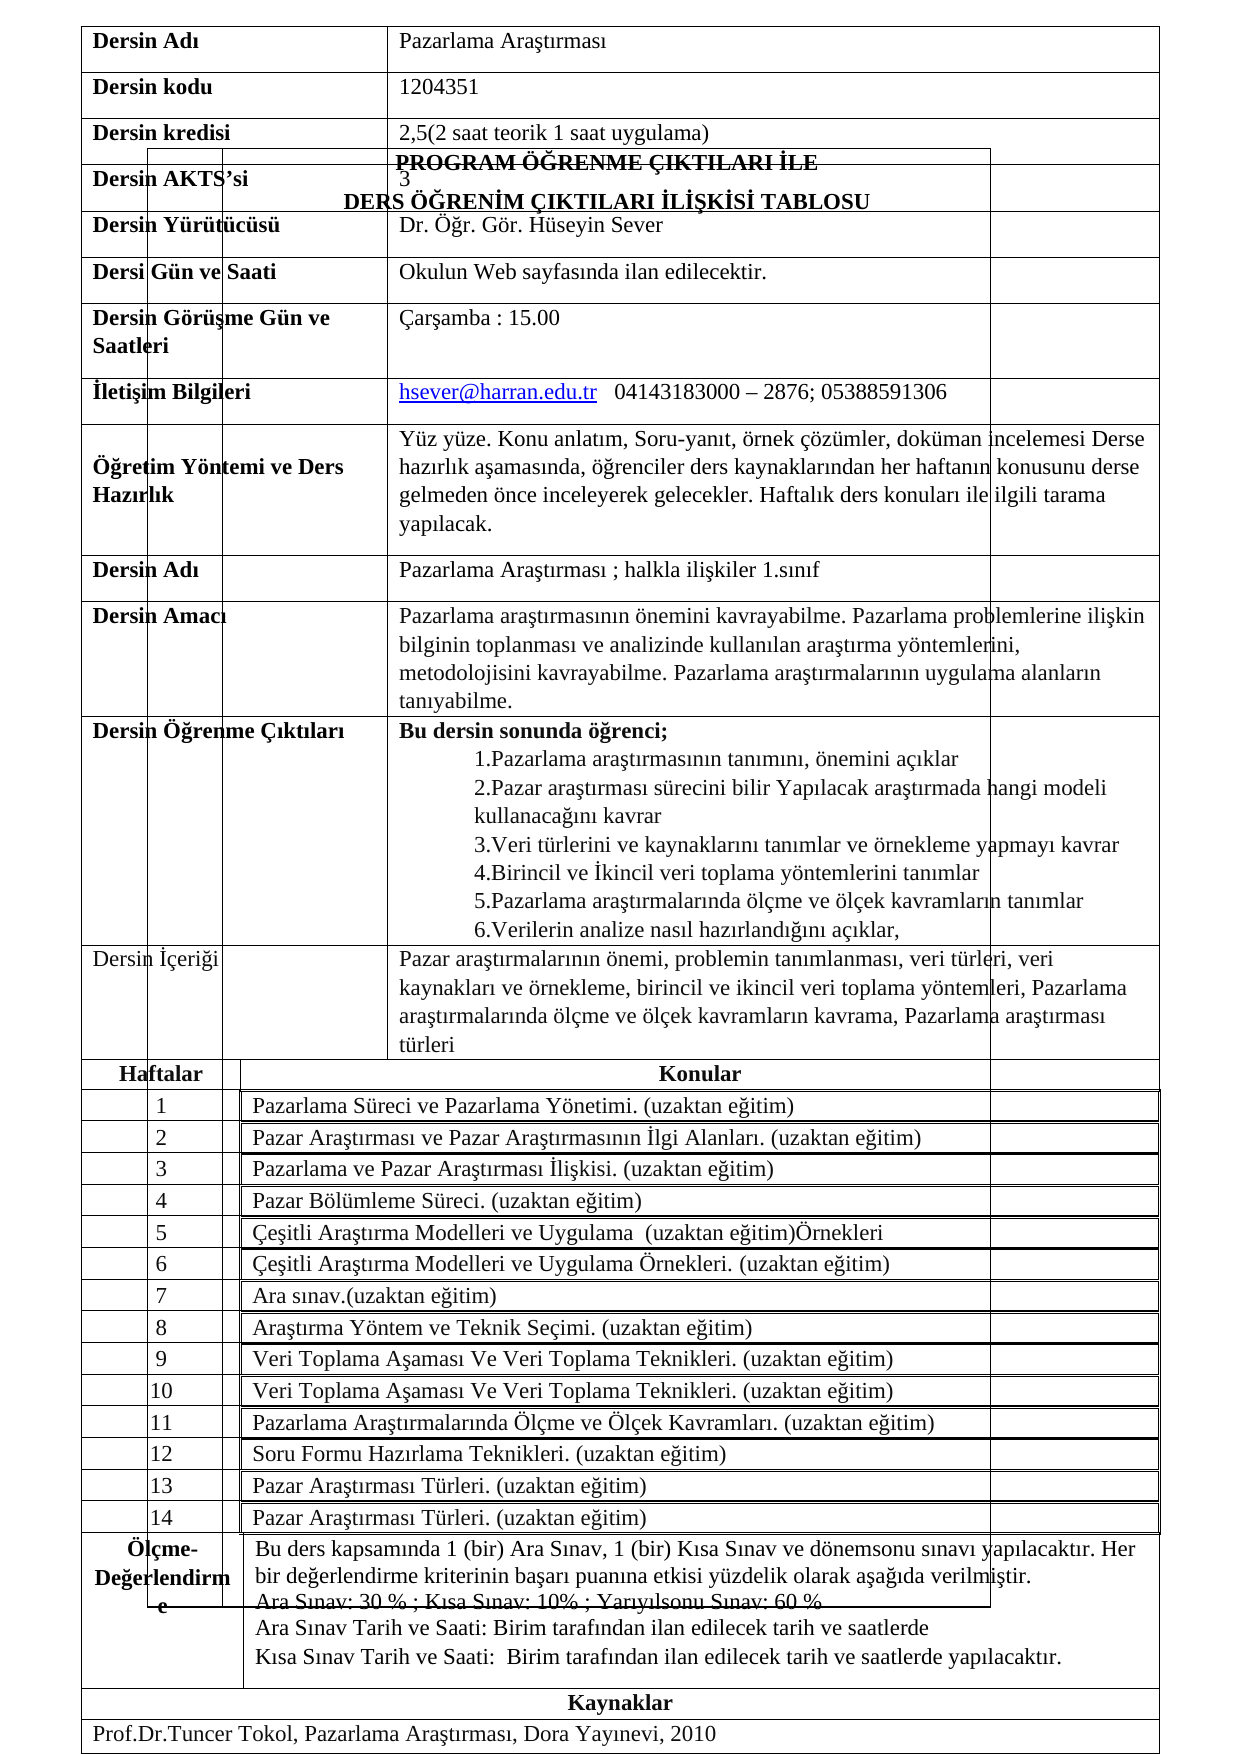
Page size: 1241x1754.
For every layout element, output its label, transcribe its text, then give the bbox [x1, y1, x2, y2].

table_cell Ara sınav.(uzaktan eğitim) [242, 1282, 1158, 1310]
table_cell Konular [241, 1060, 1159, 1089]
table_cell Haftalar [82, 1060, 240, 1089]
table_cell Pazar Bölümleme Süreci. (uzaktan eğitim) [242, 1187, 1158, 1215]
table_cell 10 [82, 1375, 239, 1405]
table_cell Pazarlama araştırmasının önemini kavrayabilme. Pazarlama problemlerine ilişkin bilginin toplanması ve analizinde kullanılan araştırma yöntemlerini, metodolojisini kavrayabilme. Pazarlama araştırmalarının uygulama alanların tanıyabilme. [388, 602, 1159, 716]
table_cell Okulun Web sayfasında ilan edilecektir. [388, 258, 1159, 303]
table_cell Pazarlama ve Pazar Araştırması İlişkisi. (uzaktan eğitim) [242, 1155, 1158, 1184]
table_cell Çeşitli Araştırma Modelleri ve Uygulama Örnekleri. (uzaktan eğitim) [242, 1250, 1158, 1279]
table_cell Dr. Öğr. Gör. Hüseyin Sever [388, 212, 1159, 257]
table_cell Dersin kodu [82, 73, 387, 118]
table_header Pazarlama Araştırması [388, 27, 1159, 72]
table_cell 2 [82, 1121, 239, 1152]
table_cell Pazarlama Araştırmalarında Ölçme ve Ölçek Kavramları. (uzaktan eğitim) [242, 1409, 1158, 1437]
table_cell 4 [82, 1185, 239, 1215]
table_cell Dersin Görüşme Gün ve Saatleri [82, 304, 387, 377]
table_cell 3 [82, 1153, 239, 1184]
table_cell 5 [82, 1216, 239, 1247]
table_cell 11 [82, 1406, 239, 1437]
table_cell Dersin Adı [82, 556, 387, 601]
table_cell 14 [82, 1501, 239, 1532]
table_cell Dersin AKTS’si [82, 165, 387, 211]
table_cell 9 [82, 1343, 239, 1374]
table_cell Ölçme- Değerlendirme [82, 1533, 243, 1688]
table_cell Dersin kredisi [82, 119, 387, 164]
table_cell Pazarlama Süreci ve Pazarlama Yönetimi. (uzaktan eğitim) [242, 1092, 1158, 1120]
table_cell Prof.Dr.Tuncer Tokol, Pazarlama Araştırması, Dora Yayınevi, 2010 [82, 1720, 1159, 1753]
table_cell Pazar Araştırması ve Pazar Araştırmasının İlgi Alanları. (uzaktan eğitim) [242, 1124, 1158, 1152]
table_cell Araştırma Yöntem ve Teknik Seçimi. (uzaktan eğitim) [242, 1314, 1158, 1342]
table_cell 3 [388, 165, 1159, 211]
table_cell İletişim Bilgileri [82, 379, 387, 423]
table_cell Pazar Araştırması Türleri. (uzaktan eğitim) [242, 1504, 1158, 1532]
table_cell 6 [82, 1248, 239, 1279]
table_cell 7 [82, 1280, 239, 1310]
table_cell 2,5(2 saat teorik 1 saat uygulama) [388, 119, 1159, 164]
table_cell Pazar Araştırması Türleri. (uzaktan eğitim) [242, 1472, 1158, 1500]
table_cell Yüz yüze. Konu anlatım, Soru-yanıt, örnek çözümler, doküman incelemesi Derse hazırlık aşamasında, öğrenciler ders kaynaklarından her haftanın konusunu derse gelmeden önce inceleyerek gelecekler. Haftalık ders konuları ile ilgili tarama yapılacak. [388, 425, 1159, 555]
table_cell Soru Formu Hazırlama Teknikleri. (uzaktan eğitim) [242, 1440, 1158, 1469]
table_cell hsever@harran.edu.tr 04143183000 – 2876; 05388591306 [388, 379, 1159, 423]
table_cell Dersin Amacı [82, 602, 387, 716]
table_cell Dersi Gün ve Saati [82, 258, 387, 303]
table_cell Veri Toplama Aşaması Ve Veri Toplama Teknikleri. (uzaktan eğitim) [242, 1345, 1158, 1374]
table_cell Çeşitli Araştırma Modelleri ve Uygulama (uzaktan eğitim)Örnekleri [242, 1219, 1158, 1247]
table_cell Dersin Yürütücüsü [82, 212, 387, 257]
table_cell 12 [82, 1438, 239, 1469]
table_cell 1204351 [388, 73, 1159, 118]
table_cell Kaynaklar [82, 1689, 1159, 1719]
table_cell 1 [82, 1090, 239, 1120]
table_cell Pazar araştırmalarının önemi, problemin tanımlanması, veri türleri, veri kaynakları ve örnekleme, birincil ve ikincil veri toplama yöntemleri, Pazarlama araştırmalarında ölçme ve ölçek kavramların kavrama, Pazarlama araştırması türleri [388, 946, 1159, 1059]
table_cell 13 [82, 1470, 239, 1500]
table_cell Çarşamba : 15.00 [388, 304, 1159, 377]
table_cell Dersin Öğrenme Çıktıları [82, 717, 387, 944]
table_cell Pazarlama Araştırması ; halkla ilişkiler 1.sınıf [388, 556, 1159, 601]
table_cell Dersin İçeriği [82, 946, 387, 1059]
table_cell Bu ders kapsamında 1 (bir) Ara Sınav, 1 (bir) Kısa Sınav ve dönemsonu sınavı yapılacaktır. Her bir değerlendirme kriterinin başarı puanına etkisi yüzdelik olarak aşağıda verilmiştir. Ara Sınav: 30 % ; Kısa Sınav: 10% ; Yarıyılsonu Sınav: 60 % Ara Sınav Tarih ve Saati: Birim tarafından ilan edilecek tarih ve saatlerde Kısa Sınav Tarih ve Saati: Birim tarafından ilan edilecek tarih ve saatlerde yapılacaktır. [244, 1535, 1159, 1688]
table_cell Öğretim Yöntemi ve Ders Hazırlık [82, 425, 387, 555]
table_cell Bu dersin sonunda öğrenci; 1.Pazarlama araştırmasının tanımını, önemini açıklar 2.Pazar araştırması sürecini bilir Yapılacak araştırmada hangi modeli kullanacağını kavrar 3.Veri türlerini ve kaynaklarını tanımlar ve örnekleme yapmayı kavrar 4.Birincil ve İkincil veri toplama yöntemlerini tanımlar 5.Pazarlama araştırmalarında ölçme ve ölçek kavramların tanımlar 6.Verilerin analize nasıl hazırlandığını açıklar, [388, 717, 1159, 944]
table_header Dersin Adı [82, 27, 387, 72]
table_cell 8 [82, 1311, 239, 1342]
table_cell Veri Toplama Aşaması Ve Veri Toplama Teknikleri. (uzaktan eğitim) [242, 1377, 1158, 1405]
